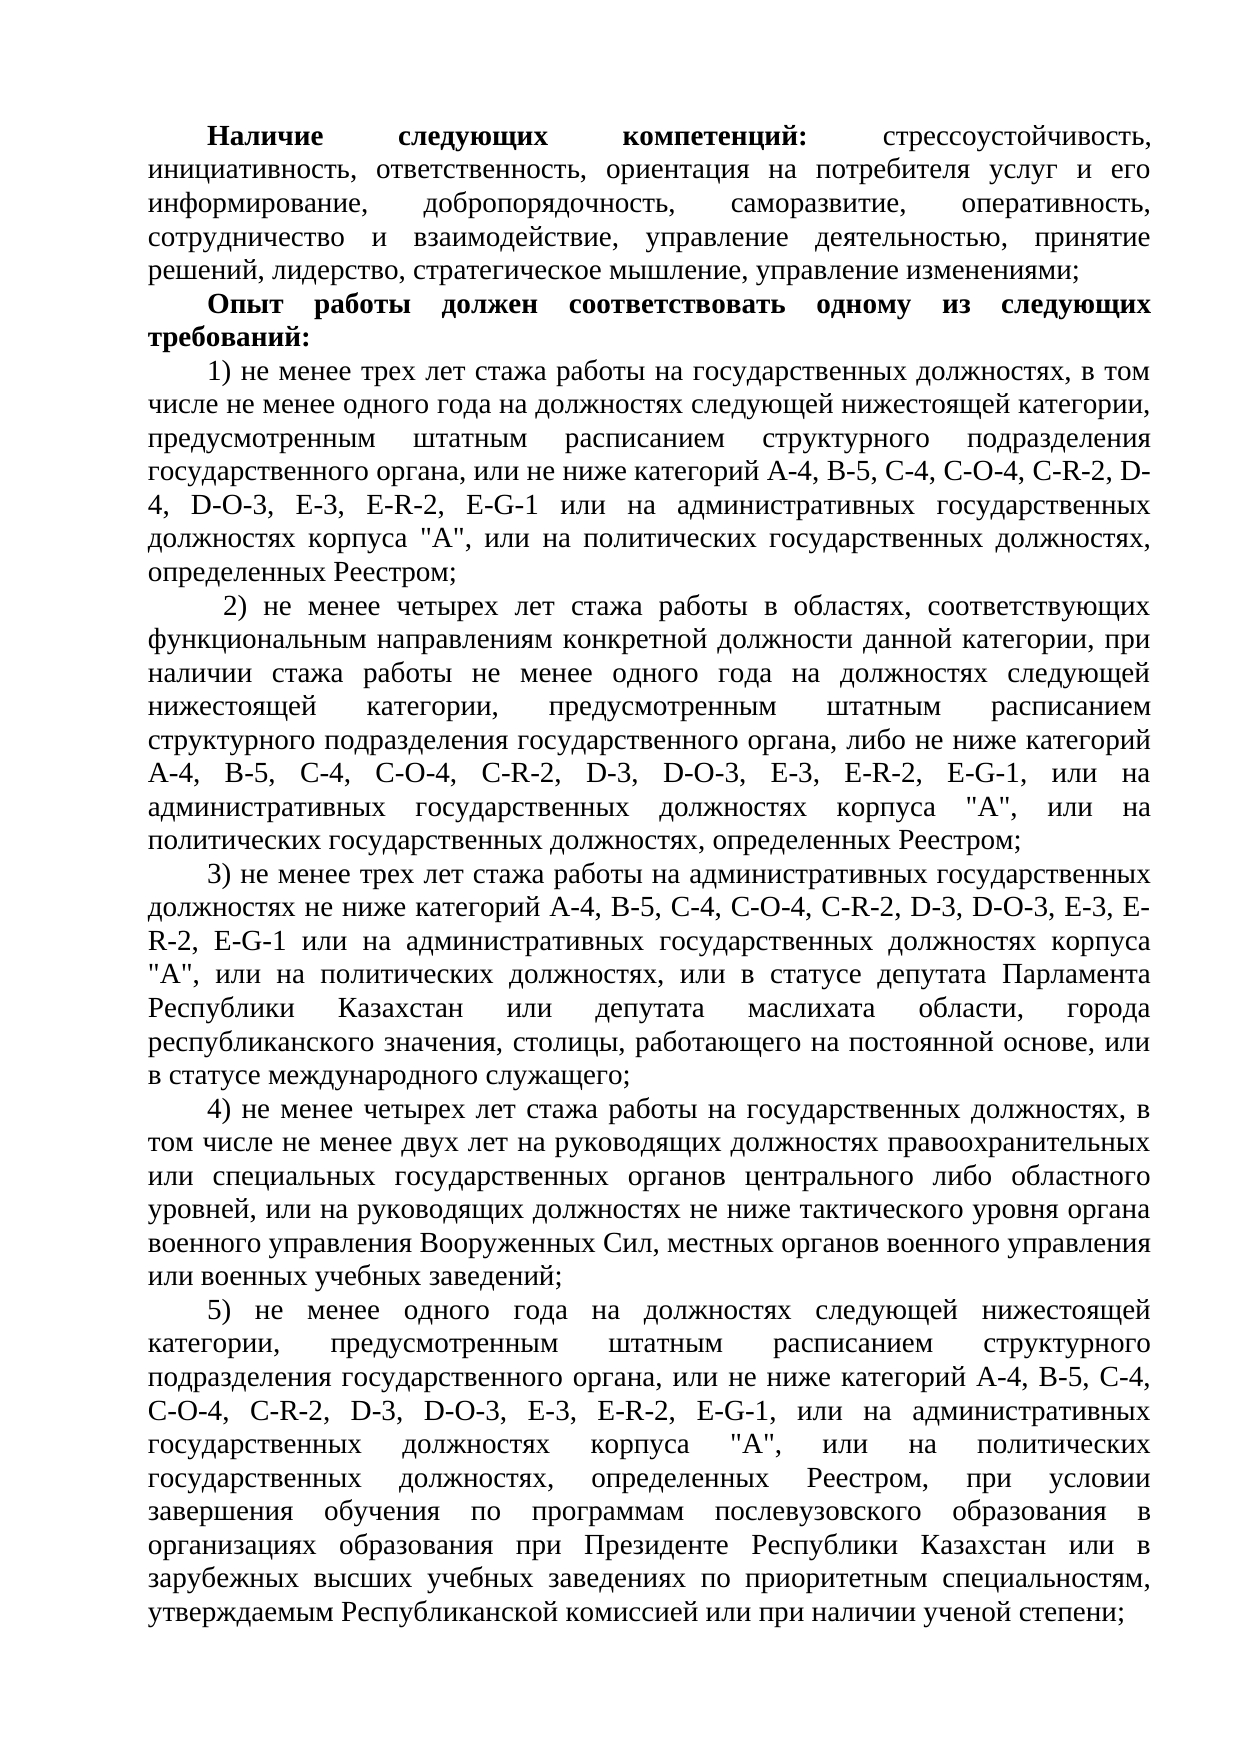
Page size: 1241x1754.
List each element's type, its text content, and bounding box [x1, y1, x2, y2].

text Наличие следующих компетенций: стрессоустойчивость, инициативность, ответственность, ориентация на потребителя услуг и его информирование, добропорядочность, саморазвитие, оперативность, сотрудничество и взаимодействие, управление деятельностью, принятие решений, лидерство, стратегическое мышление, управление изменениями; [148, 118, 1152, 286]
text 5) не менее одного года на должностях следующей нижестоящей категории, предусмотренным штатным расписанием структурного подразделения государственного органа, или не ниже категорий А-4, B-5, C-4, C-O-4, C-R-2, D-3, D-O-3, Е-3, E-R-2, E-G-1, или на административных государственных должностях корпуса "А", или на политических государственных должностях, определенных Реестром, при условии завершения обучения по программам послевузовского образования в организациях образования при Президенте Республики Казахстан или в зарубежных высших учебных заведениях по приоритетным специальностям, утверждаемым Республиканской комиссией или при наличии ученой степени; [148, 1292, 1152, 1627]
text 4) не менее четырех лет стажа работы на государственных должностях, в том числе не менее двух лет на руководящих должностях правоохранительных или специальных государственных органов центрального либо областного уровней, или на руководящих должностях не ниже тактического уровня органа военного управления Вооруженных Сил, местных органов военного управления или военных учебных заведений; [148, 1091, 1152, 1292]
text 3) не менее трех лет стажа работы на административных государственных должностях не ниже категорий А-4, B-5, C-4, C-O-4, C-R-2, D-3, D-O-3, Е-3, E-R-2, E-G-1 или на административных государственных должностях корпуса "А", или на политических должностях, или в статусе депутата Парламента Республики Казахстан или депутата маслихата области, города республиканского значения, столицы, работающего на постоянной основе, или в статусе международного служащего; [148, 856, 1152, 1091]
text 2) не менее четырех лет стажа работы в областях, соответствующих функциональным направлениям конкретной должности данной категории, при наличии стажа работы не менее одного года на должностях следующей нижестоящей категории, предусмотренным штатным расписанием структурного подразделения государственного органа, либо не ниже категорий А-4, B-5, C-4, C-O-4, C-R-2, D-3, D-O-3, Е-3, E-R-2, E-G-1, или на административных государственных должностях корпуса "А", или на политических государственных должностях, определенных Реестром; [148, 588, 1152, 856]
text 1) не менее трех лет стажа работы на государственных должностях, в том числе не менее одного года на должностях следующей нижестоящей категории, предусмотренным штатным расписанием структурного подразделения государственного органа, или не ниже категорий А-4, B-5, C-4, C-O-4, C-R-2, D-4, D-O-3, Е-3, E-R-2, E-G-1 или на административных государственных должностях корпуса "А", или на политических государственных должностях, определенных Реестром; [148, 353, 1152, 588]
text Опыт работы должен соответствовать одному из следующих требований: [148, 286, 1152, 353]
